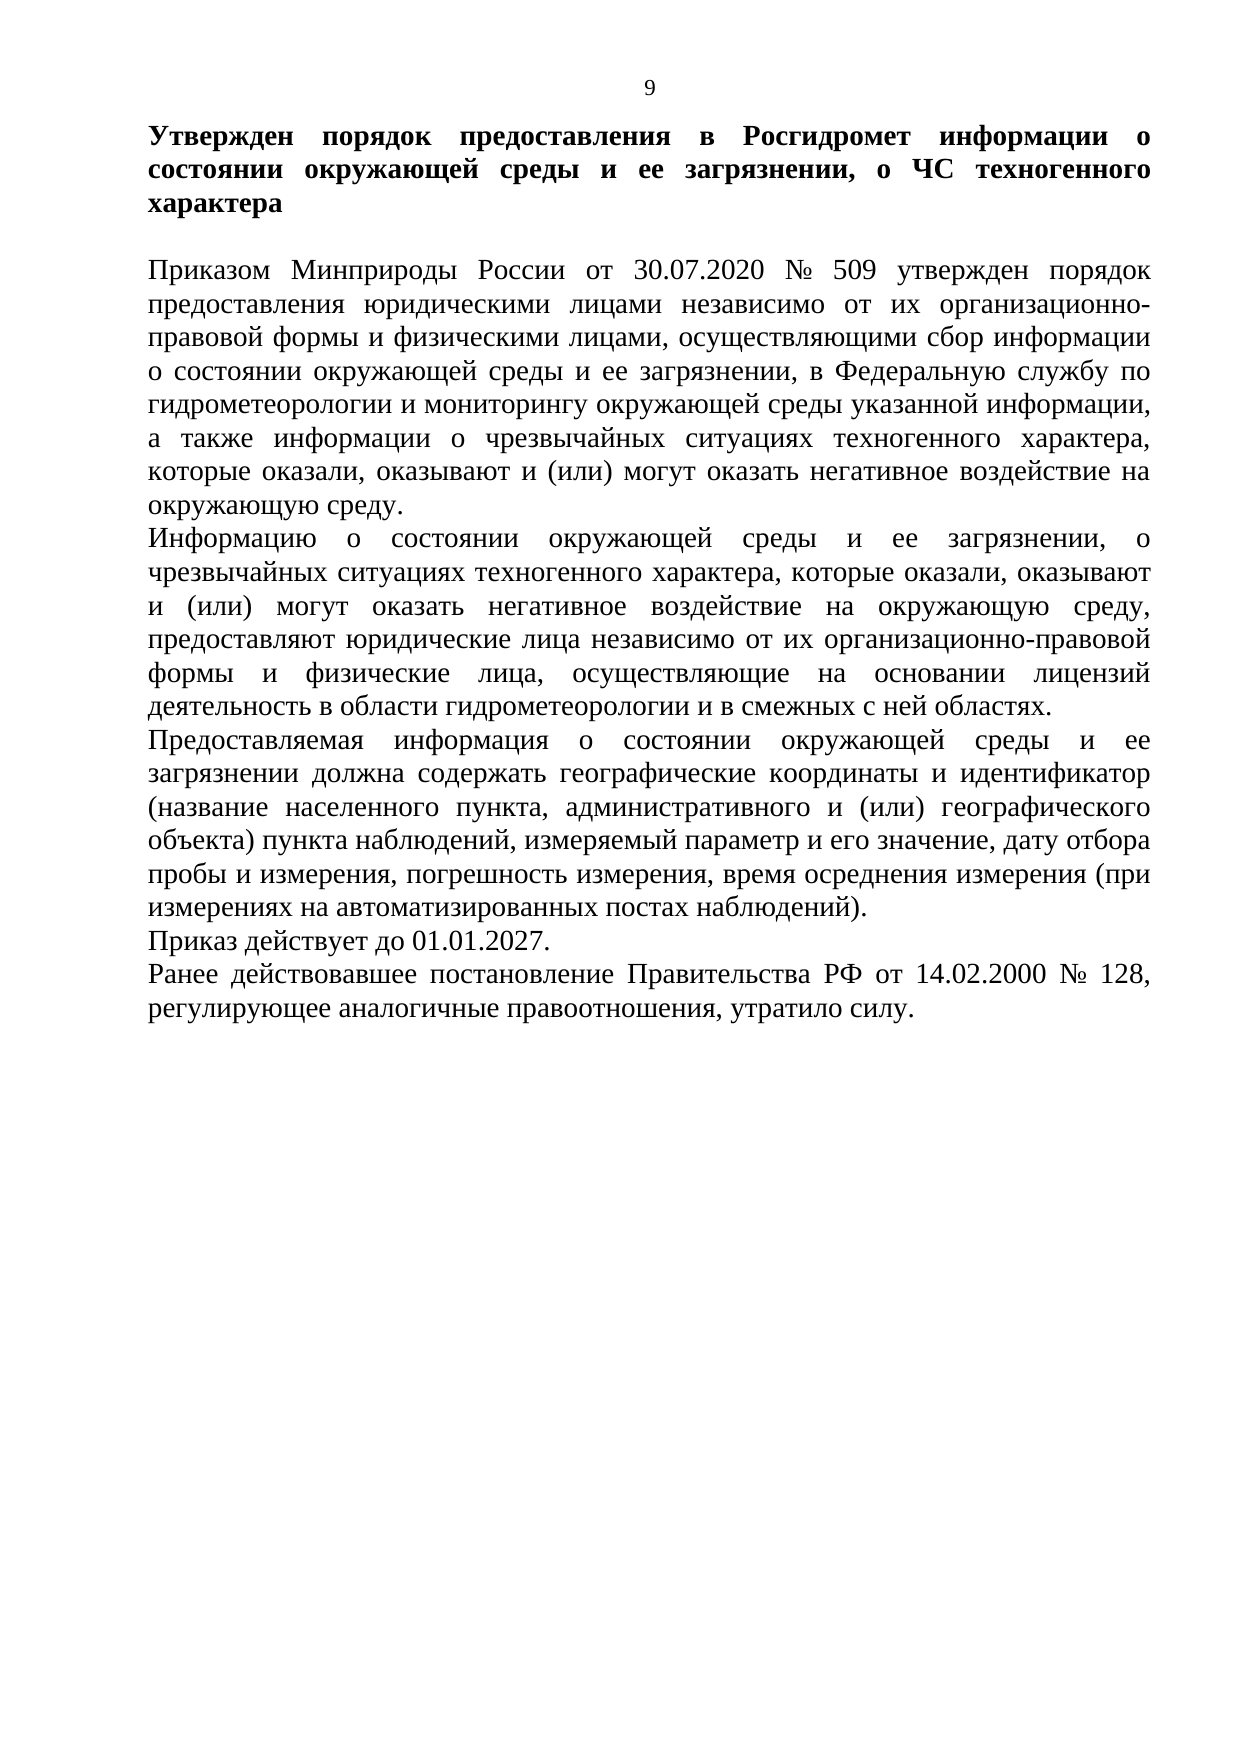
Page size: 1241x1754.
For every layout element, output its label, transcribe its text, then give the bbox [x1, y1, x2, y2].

text Предоставляемая информация о состоянии окружающей среды и ее загрязнении должна содержать географические координаты и идентификатор (название населенного пункта, административного и (или) географического объекта) пункта наблюдений, измеряемый параметр и его значение, дату отбора пробы и измерения, погрешность измерения, время осреднения измерения (при измерениях на автоматизированных постах наблюдений). [148, 722, 1152, 923]
text Информацию о состоянии окружающей среды и ее загрязнении, о чрезвычайных ситуациях техногенного характера, которые оказали, оказывают и (или) могут оказать негативное воздействие на окружающую среду, предоставляют юридические лица независимо от их организационно-правовой формы и физические лица, осуществляющие на основании лицензий деятельность в области гидрометеорологии и в смежных с ней областях. [148, 521, 1152, 722]
text Утвержден порядок предоставления в Росгидромет информации о состоянии окружающей среды и ее загрязнении, о ЧС техногенного характера [148, 118, 1152, 219]
text Приказом Минприроды России от 30.07.2020 № 509 утвержден порядок предоставления юридическими лицами независимо от их организационно-правовой формы и физическими лицами, осуществляющими сбор информации о состоянии окружающей среды и ее загрязнении, в Федеральную службу по гидрометеорологии и мониторингу окружающей среды указанной информации, а также информации о чрезвычайных ситуациях техногенного характера, которые оказали, оказывают и (или) могут оказать негативное воздействие на окружающую среду. [148, 252, 1152, 521]
text Приказ действует до 01.01.2027. [148, 923, 1152, 957]
text Ранее действовавшее постановление Правительства РФ от 14.02.2000 № 128, регулирующее аналогичные правоотношения, утратило силу. [148, 957, 1152, 1024]
